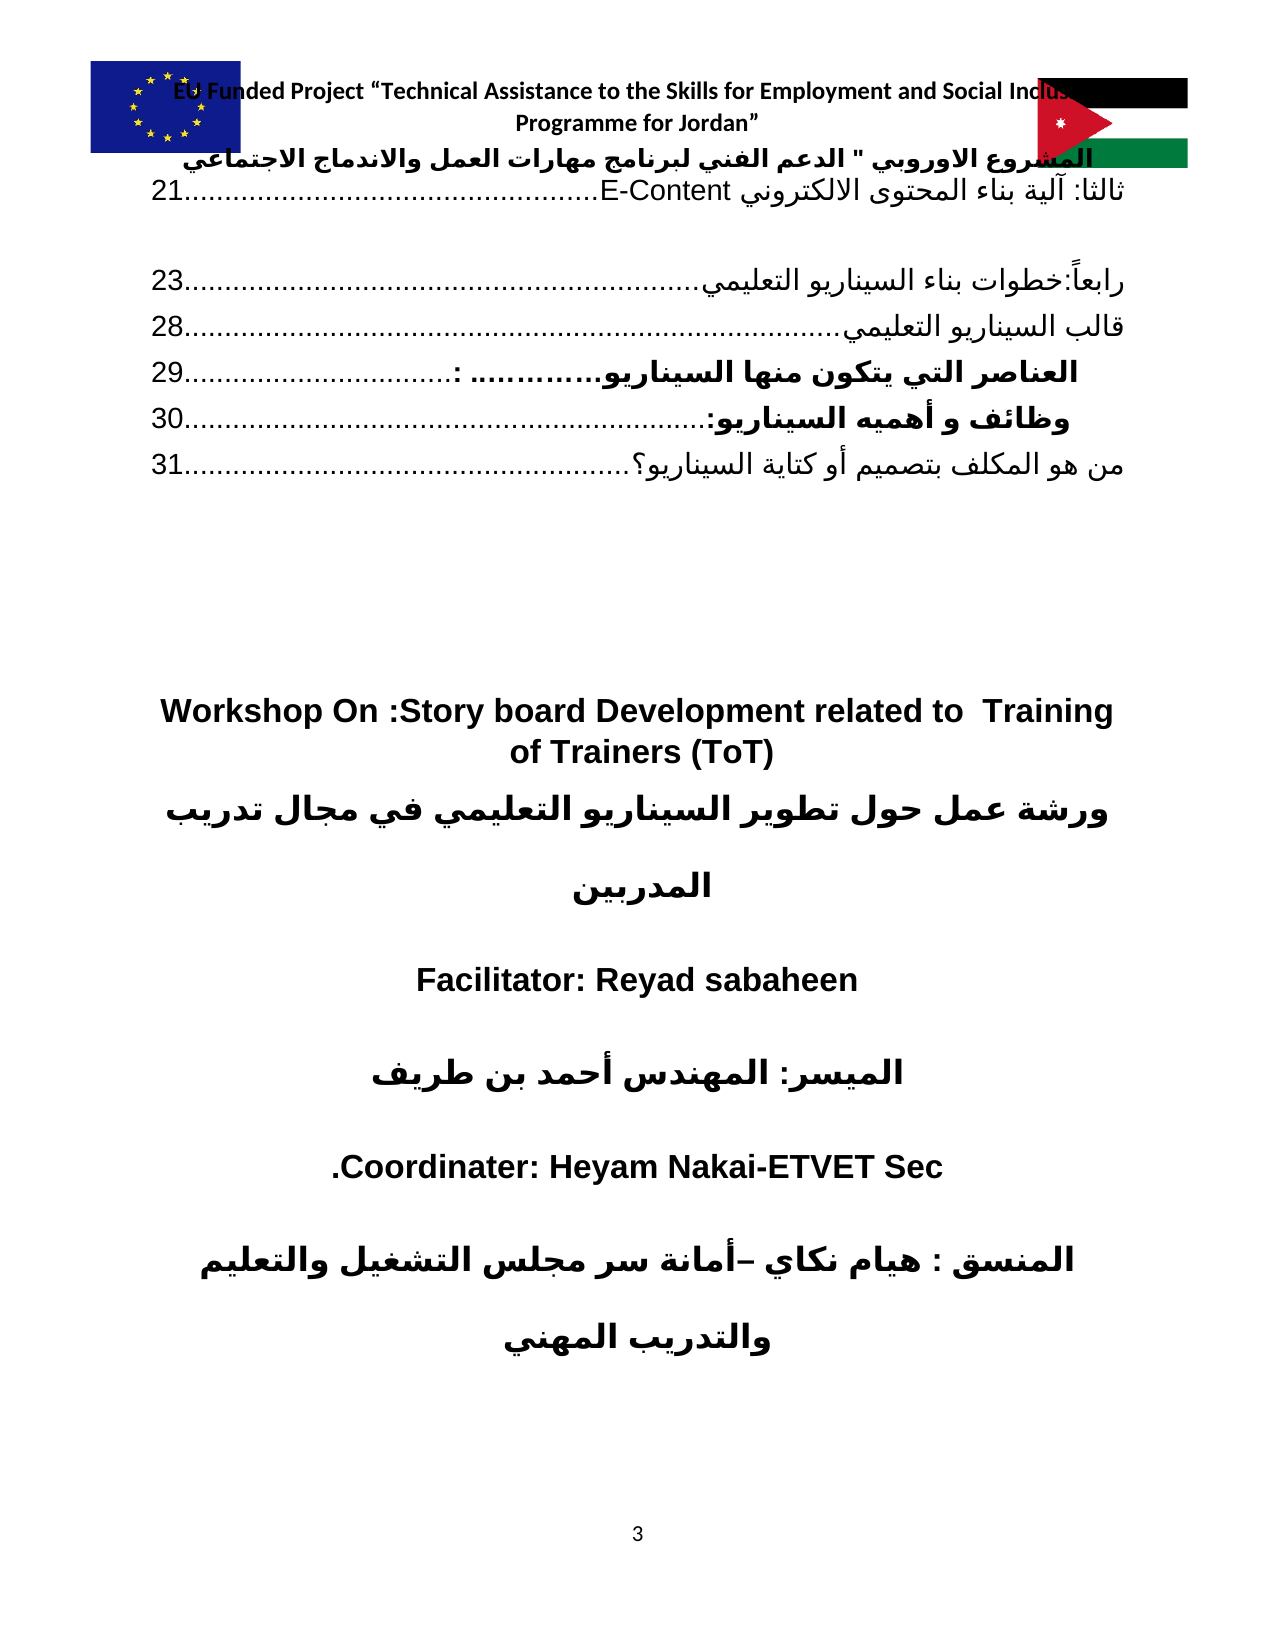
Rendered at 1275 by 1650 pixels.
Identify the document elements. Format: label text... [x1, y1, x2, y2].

picture [1037, 78, 1188, 168]
text المنسق : هيام نكاي –أمانة سر مجلس التشغيل والتعليم والتدريب المهني [150, 1241, 1125, 1356]
text الميسر: المهندس أحمد بن طريف [150, 1053, 1125, 1092]
text Facilitator: Reyad sabaheen [150, 960, 1125, 998]
text Workshop On :Story board Development related to Training of Trainers (ToT) [150, 691, 1125, 771]
text Coordinater: Heyam Nakai-ETVET Sec. [150, 1147, 1125, 1185]
text ورشة عمل حول تطوير السيناريو التعليمي في مجال تدريب المدربين [150, 789, 1125, 905]
picture [90, 61, 241, 153]
